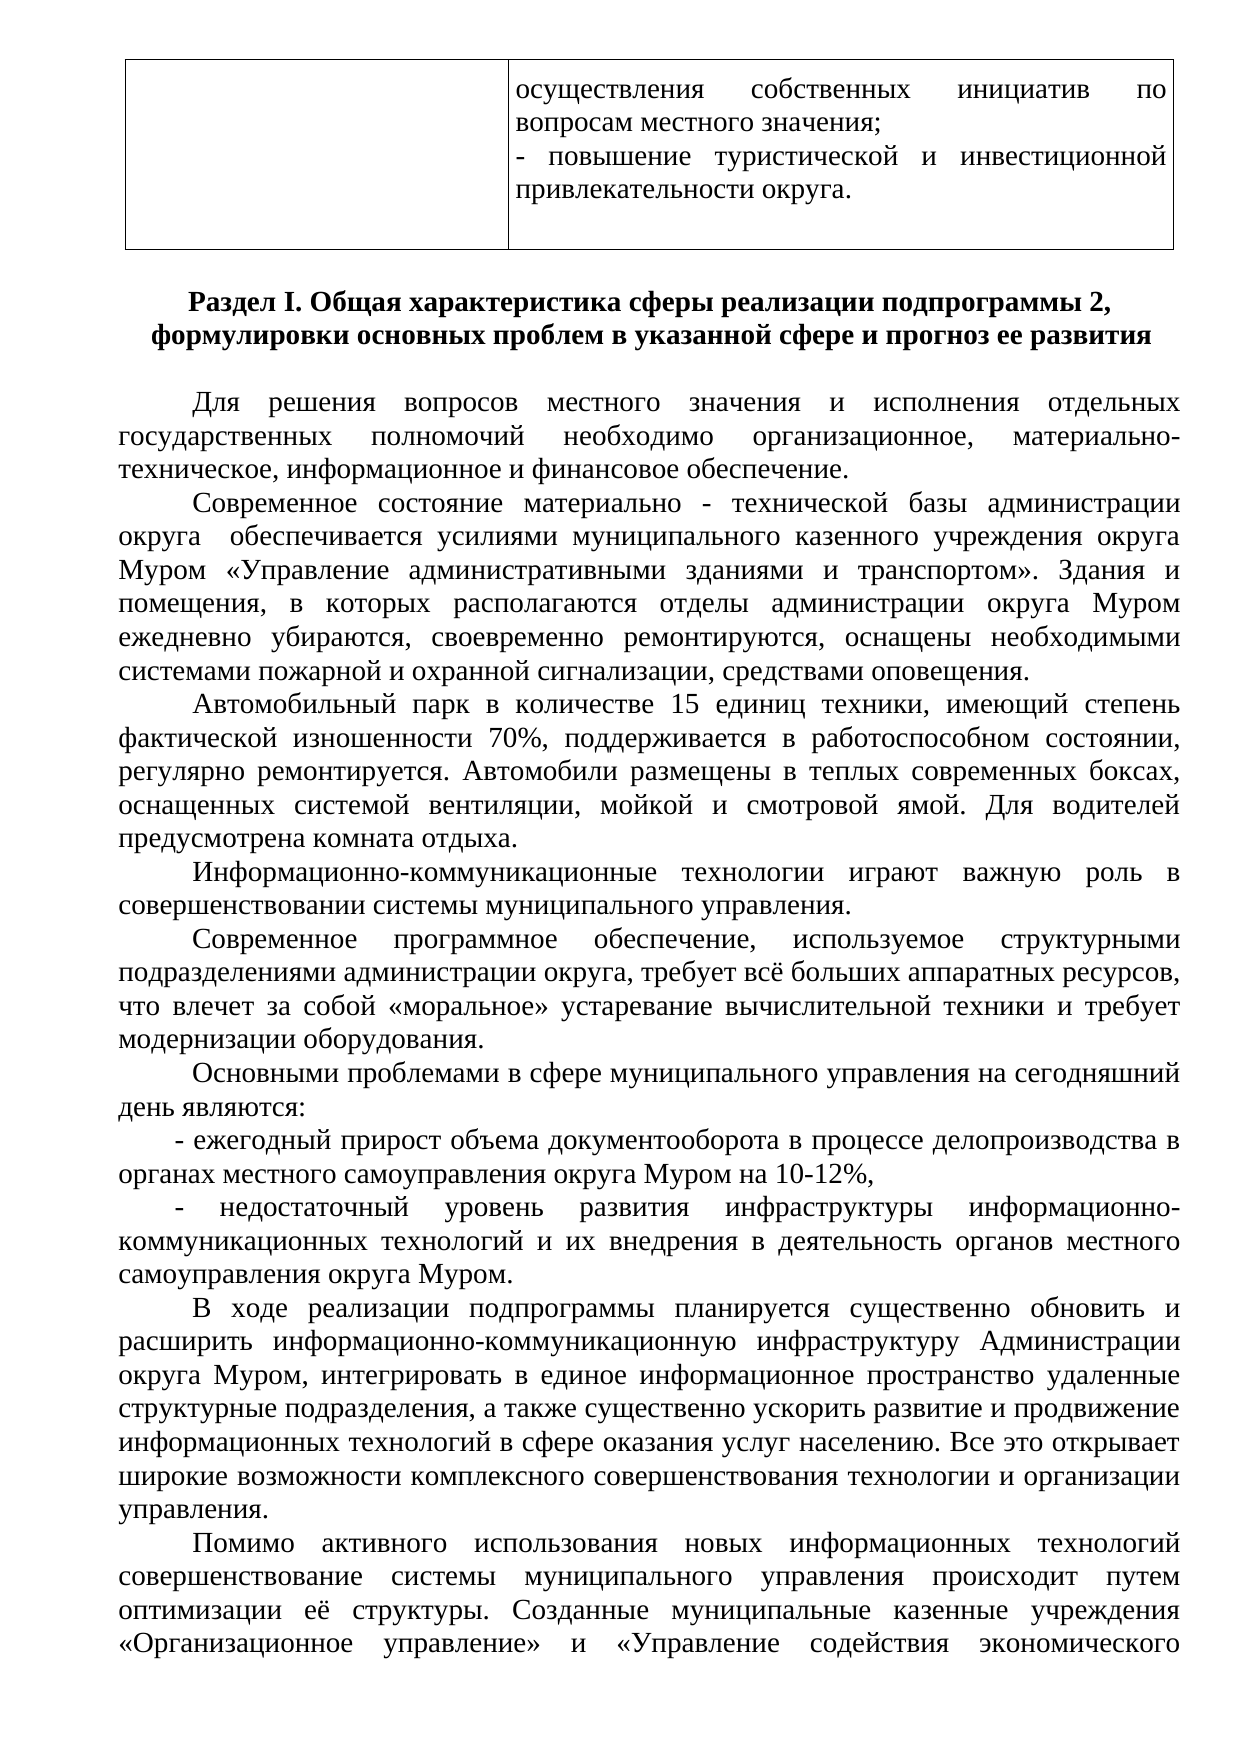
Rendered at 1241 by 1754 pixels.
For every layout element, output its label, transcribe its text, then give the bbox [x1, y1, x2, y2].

text - недостаточный уровень развития инфраструктуры информационно-коммуникационных технологий и их внедрения в деятельность органов местного самоуправления округа Муром. [118, 1189, 1181, 1290]
text Современное состояние материально - технической базы администрации округа обеспечивается усилиями муниципального казенного учреждения округа Муром «Управление административными зданиями и транспортом». Здания и помещения, в которых располагаются отделы администрации округа Муром ежедневно убираются, своевременно ремонтируются, оснащены необходимыми системами пожарной и охранной сигнализации, средствами оповещения. [118, 485, 1181, 686]
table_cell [126, 60, 508, 249]
text В ходе реализации подпрограммы планируется существенно обновить и расширить информационно-коммуникационную инфраструктуру Администрации округа Муром, интегрировать в единое информационное пространство удаленные структурные подразделения, а также существенно ускорить развитие и продвижение информационных технологий в сфере оказания услуг населению. Все это открывает широкие возможности комплексного совершенствования технологии и организации управления. [118, 1290, 1181, 1525]
text Для решения вопросов местного значения и исполнения отдельных государственных полномочий необходимо организационное, материально-техническое, информационное и финансовое обеспечение. [118, 384, 1181, 485]
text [118, 1525, 1181, 1659]
text - ежегодный прирост объема документооборота в процессе делопроизводства в органах местного самоуправления округа Муром на 10-12%, [118, 1122, 1181, 1189]
text Современное программное обеспечение, используемое структурными подразделениями администрации округа, требует всё больших аппаратных ресурсов, что влечет за собой «моральное» устаревание вычислительной техники и требует модернизации оборудования. [118, 921, 1181, 1055]
text формулировки основных проблем в указанной сфере и прогноз ее развития [122, 317, 1181, 351]
text Автомобильный парк в количестве 15 единиц техники, имеющий степень фактической изношенности 70%, поддерживается в работоспособном состоянии, регулярно ремонтируется. Автомобили размещены в теплых современных боксах, оснащенных системой вентиляции, мойкой и смотровой ямой. Для водителей предусмотрена комната отдыха. [118, 686, 1181, 854]
text Раздел I. Общая характеристика сферы реализации подпрограммы 2, [118, 284, 1181, 317]
text Основными проблемами в сфере муниципального управления на сегодняшний день являются: [118, 1055, 1181, 1122]
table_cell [509, 60, 1173, 249]
text Информационно-коммуникационные технологии играют важную роль в совершенствовании системы муниципального управления. [118, 854, 1181, 921]
